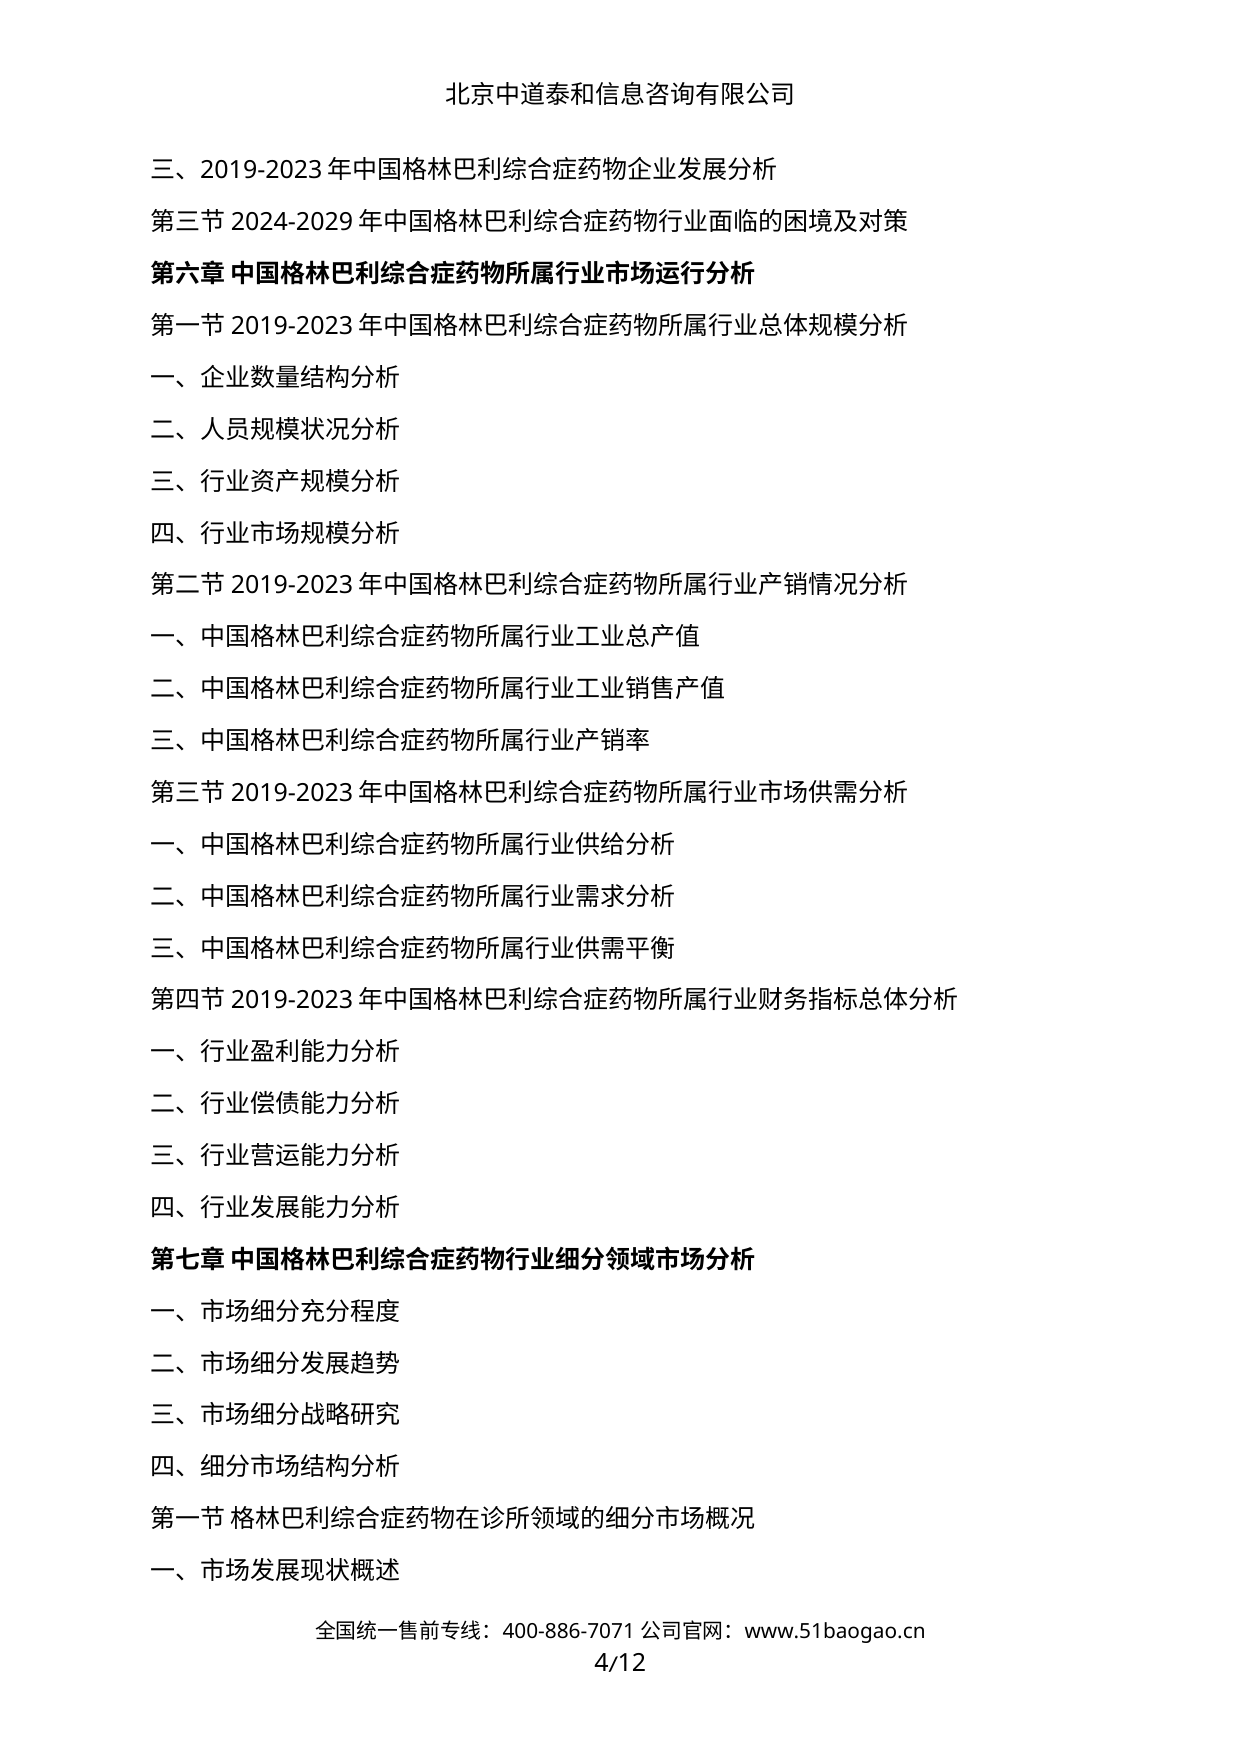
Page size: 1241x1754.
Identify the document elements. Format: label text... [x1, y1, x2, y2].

text 三、行业资产规模分析 [150, 461, 1090, 497]
text 二、市场细分发展趋势 [150, 1343, 1090, 1379]
text 三、行业营运能力分析 [150, 1136, 1090, 1172]
text 二、中国格林巴利综合症药物所属行业工业销售产值 [150, 669, 1090, 705]
text 四、行业市场规模分析 [150, 513, 1090, 549]
text 第三节 2019-2023年中国格林巴利综合症药物所属行业市场供需分析 [150, 772, 1090, 809]
text 三、中国格林巴利综合症药物所属行业产销率 [150, 721, 1090, 757]
text 二、行业偿债能力分析 [150, 1084, 1090, 1120]
text 第三节 2024-2029年中国格林巴利综合症药物行业面临的困境及对策 [150, 202, 1090, 238]
text 第六章 中国格林巴利综合症药物所属行业市场运行分析 [150, 254, 1090, 290]
text 一、市场细分充分程度 [150, 1291, 1090, 1327]
text 三、中国格林巴利综合症药物所属行业供需平衡 [150, 928, 1090, 964]
text 一、中国格林巴利综合症药物所属行业工业总产值 [150, 617, 1090, 653]
text 四、行业发展能力分析 [150, 1187, 1090, 1224]
text 三、2019-2023年中国格林巴利综合症药物企业发展分析 [150, 150, 1090, 186]
text 四、细分市场结构分析 [150, 1447, 1090, 1483]
text 一、行业盈利能力分析 [150, 1032, 1090, 1068]
text 一、市场发展现状概述 [150, 1551, 1090, 1587]
text 一、企业数量结构分析 [150, 357, 1090, 394]
text 二、中国格林巴利综合症药物所属行业需求分析 [150, 876, 1090, 912]
text 三、市场细分战略研究 [150, 1395, 1090, 1431]
text 第一节 2019-2023年中国格林巴利综合症药物所属行业总体规模分析 [150, 306, 1090, 342]
text 第二节 2019-2023年中国格林巴利综合症药物所属行业产销情况分析 [150, 565, 1090, 601]
text 第一节 格林巴利综合症药物在诊所领域的细分市场概况 [150, 1499, 1090, 1535]
text 二、人员规模状况分析 [150, 409, 1090, 446]
text 第四节 2019-2023年中国格林巴利综合症药物所属行业财务指标总体分析 [150, 980, 1090, 1016]
text 一、中国格林巴利综合症药物所属行业供给分析 [150, 824, 1090, 861]
text 第七章 中国格林巴利综合症药物行业细分领域市场分析 [150, 1239, 1090, 1276]
